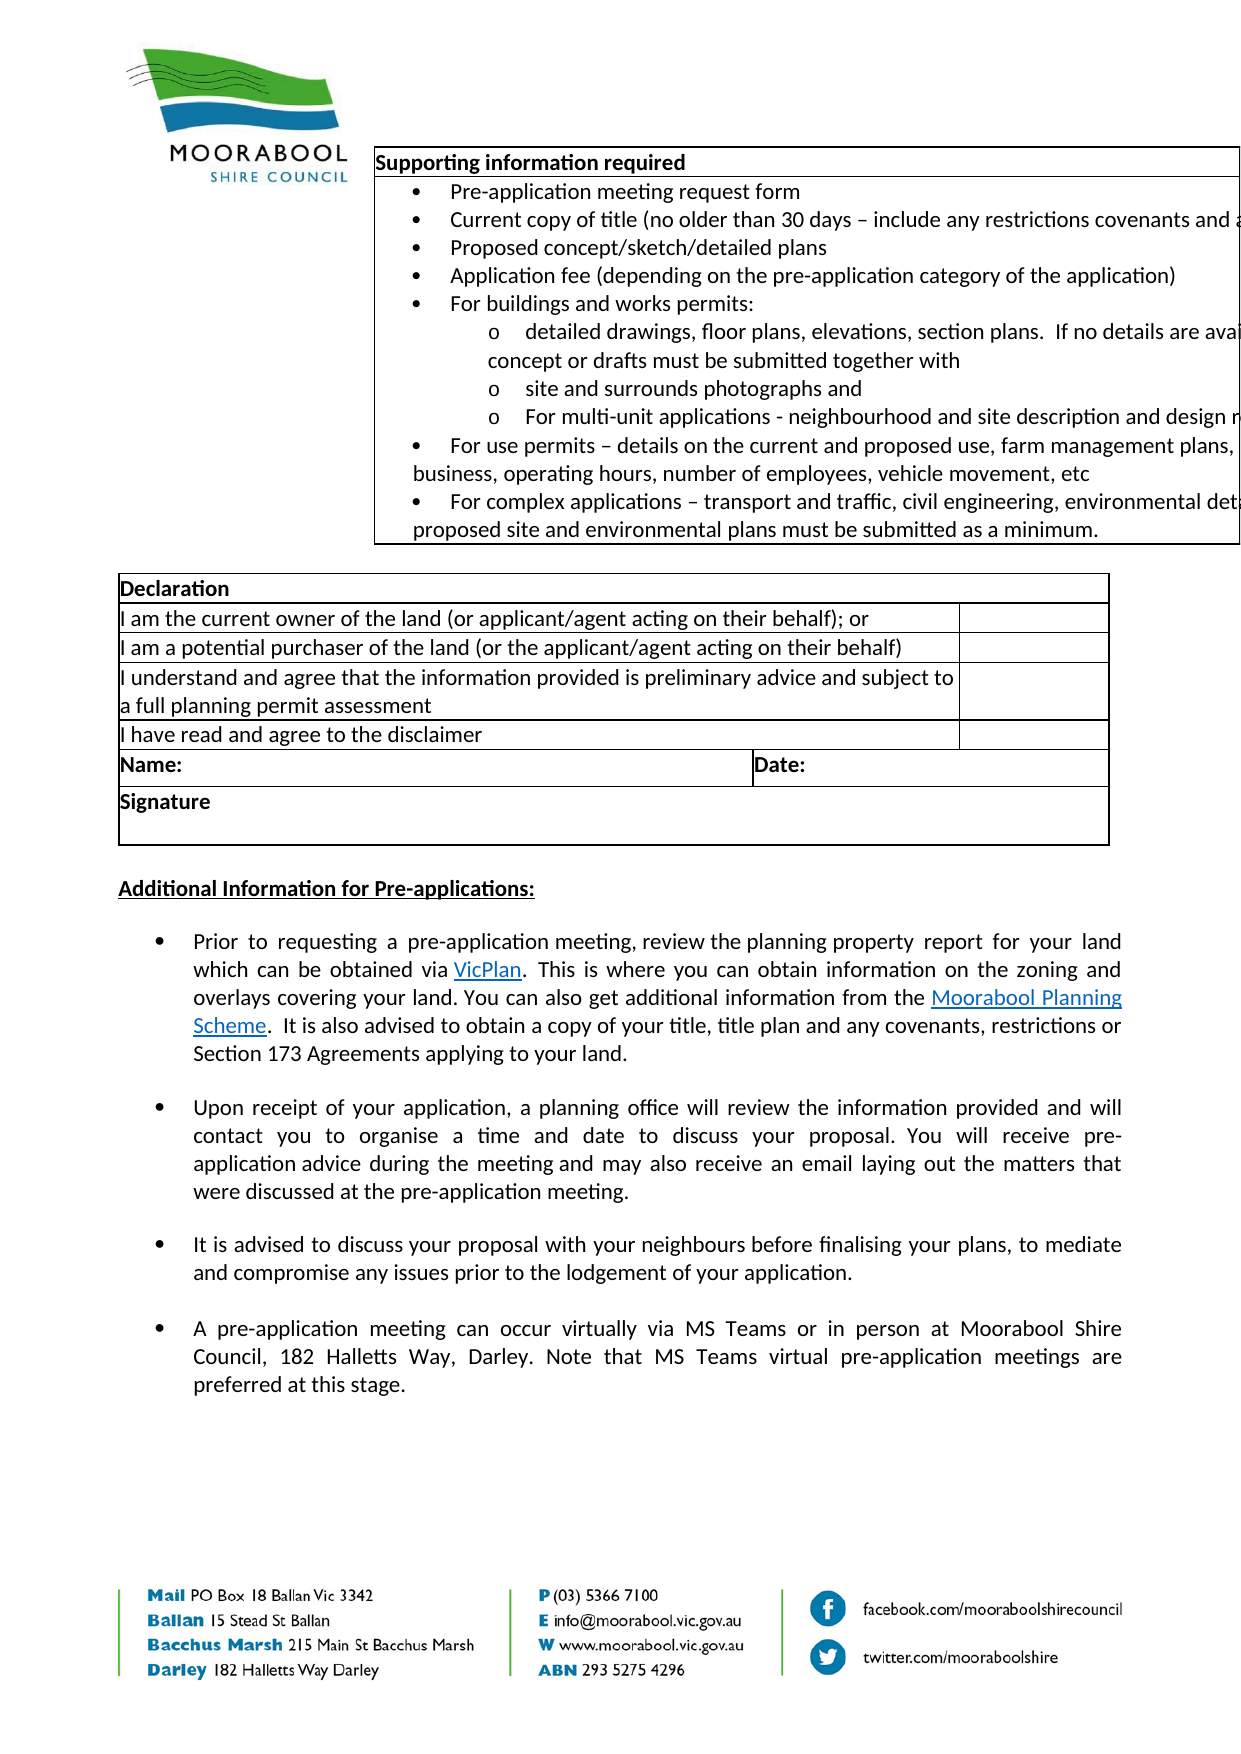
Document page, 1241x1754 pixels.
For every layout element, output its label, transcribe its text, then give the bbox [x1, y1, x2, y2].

text Additional Information for Pre-applications: [118, 874, 1122, 902]
table_cell Signature [120, 787, 1108, 844]
table_cell Date: [754, 750, 1108, 786]
table_cell [960, 604, 1108, 632]
table_cell I understand and agree that the information provided is preliminary advice and subject to a full planning permit assessment [120, 663, 959, 719]
list Upon receipt of your application, a planning office will review the information provided and will contact you to organise a time and date to discuss your proposal. You will receive pre-application advice during the meeting and may also receive an email laying out the matters that were discussed at the pre-application meeting. [156, 1093, 1122, 1205]
table_cell [960, 633, 1108, 661]
table_cell [960, 663, 1108, 719]
table_header Declaration [120, 574, 1108, 602]
picture [118, 42, 356, 188]
table_cell I have read and agree to the disclaimer [120, 721, 959, 749]
table_cell I am a potential purchaser of the land (or the applicant/agent acting on their behalf) [120, 633, 959, 661]
list A pre-application meeting can occur virtually via MS Teams or in person at Moorabool Shire Council, 182 Halletts Way, Darley. Note that MS Teams virtual pre-application meetings are preferred at this stage. [156, 1314, 1122, 1398]
table_cell Pre-application meeting request form Current copy of title (no older than 30 days – include any restrictions covenants and agreements) Proposed concept/sketch/detailed plans Application fee (depending on the pre-application category of the application) For buildings and works permits: detailed drawings, floor plans, elevations, section plans. If no details are available, concept or drafts must be submitted together with site and surrounds photographs and For multi-unit applications - neighbourhood and site description and design response. For use permits – details on the current and proposed use, farm management plans, nature of the business, operating hours, number of employees, vehicle movement, etc For complex applications – transport and traffic, civil engineering, environmental details and proposed site and environmental plans must be submitted as a minimum. [375, 177, 1239, 543]
picture [118, 1583, 1122, 1681]
table_cell I am the current owner of the land (or applicant/agent acting on their behalf); or [120, 604, 959, 632]
list Prior to requesting a pre-application meeting, review the planning property report for your land which can be obtained via VicPlan. This is where you can obtain information on the zoning and overlays covering your land. You can also get additional information from the Moorabool Planning Scheme. It is also advised to obtain a copy of your title, title plan and any covenants, restrictions or Section 173 Agreements applying to your land. [156, 927, 1122, 1067]
table_cell Name: [120, 750, 752, 786]
table_header Supporting information required [375, 148, 1239, 176]
list It is advised to discuss your proposal with your neighbours before finalising your plans, to mediate and compromise any issues prior to the lodgement of your application. [156, 1230, 1122, 1286]
table_cell [960, 721, 1108, 749]
